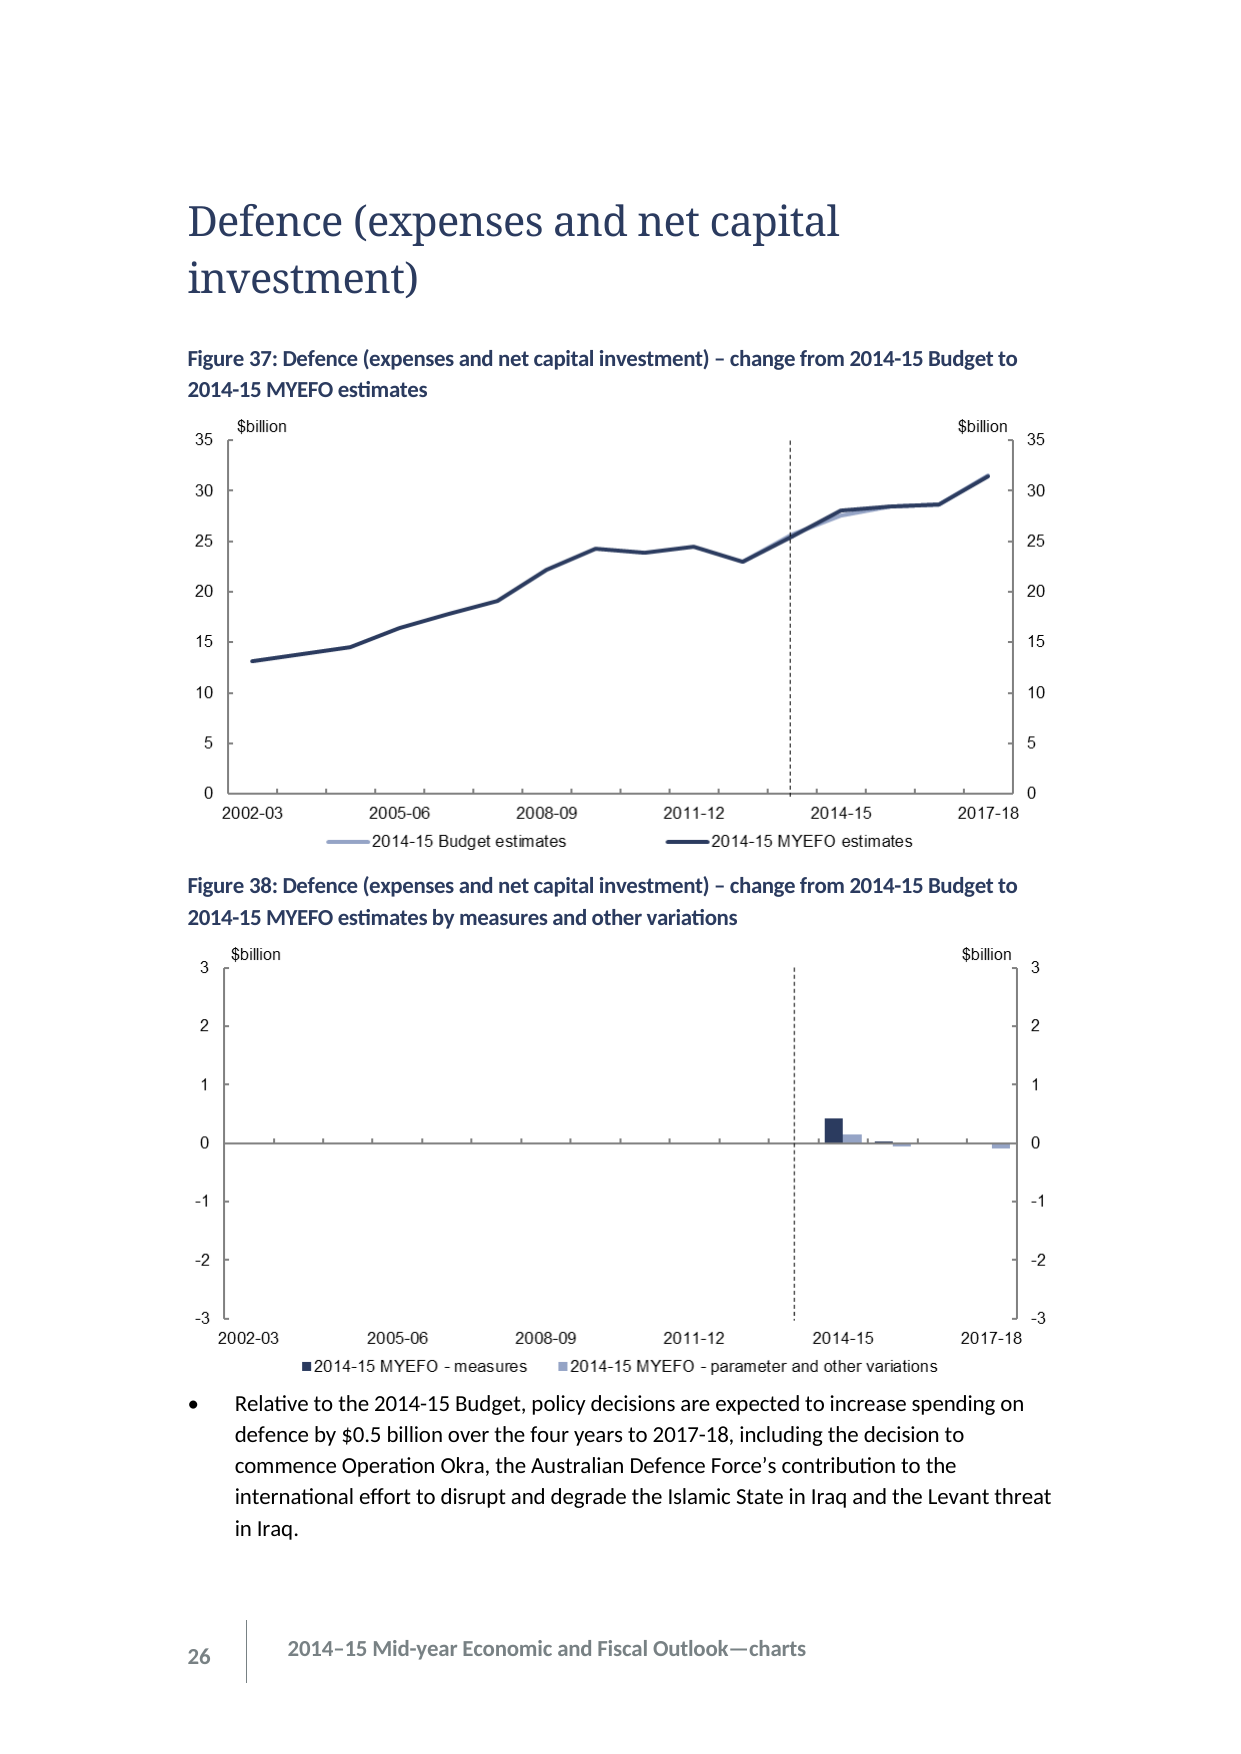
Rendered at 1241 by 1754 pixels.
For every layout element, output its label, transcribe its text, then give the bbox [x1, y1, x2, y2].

picture [182, 941, 1049, 1386]
list Relative to the 2014-15 Budget, policy decisions are expected to increase spending on defence by $0.5 billion over the four years to 2017-18, including the decision to commence Operation Okra, the Australian Defence Force’s contribution to the international effort to disrupt and degrade the Islamic State in Iraq and the Levant threat in Iraq. [187, 1385, 1053, 1542]
subtitle Defence (expenses and net capital investment) [187, 192, 1053, 305]
picture [182, 414, 1049, 862]
